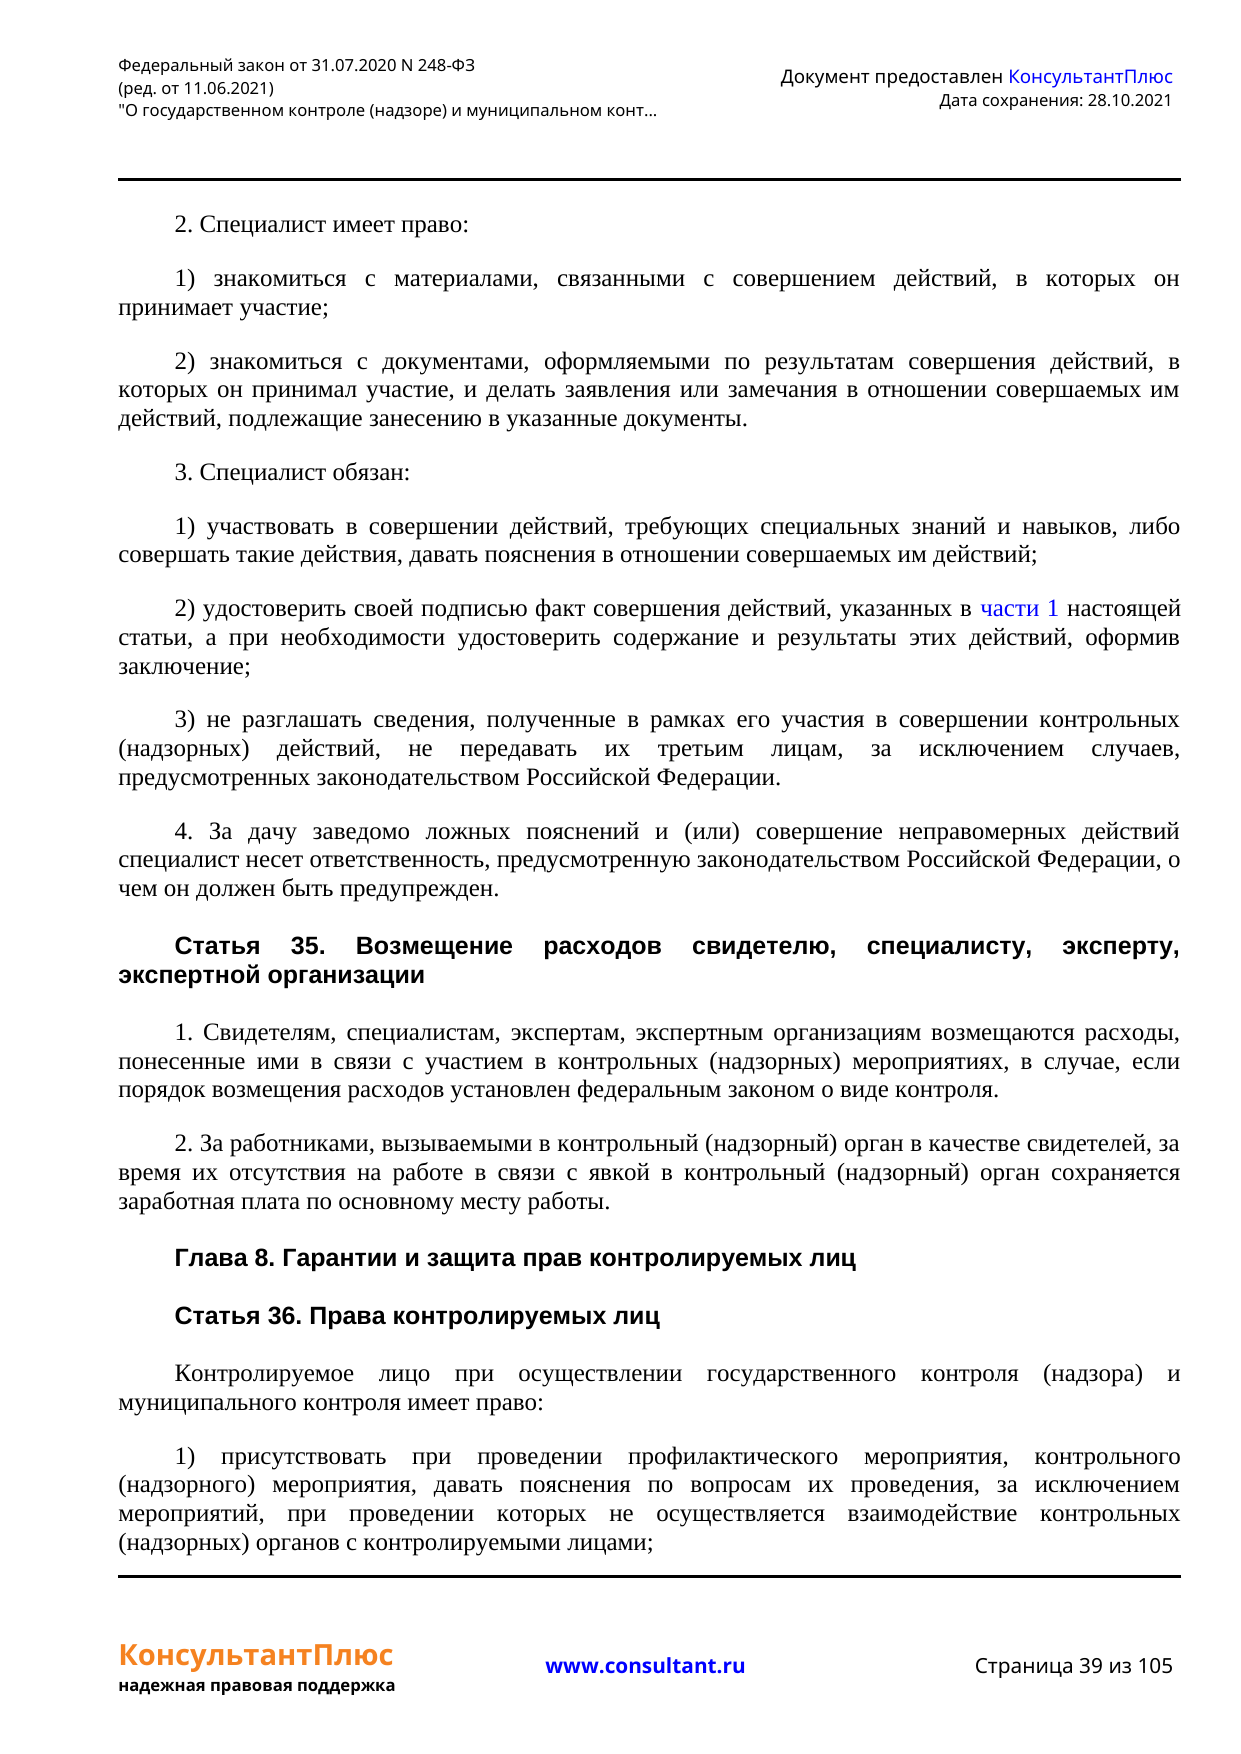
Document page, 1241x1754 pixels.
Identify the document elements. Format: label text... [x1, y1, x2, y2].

text 2) удостоверить своей подписью факт совершения действий, указанных в части 1 настоящей статьи, а при необходимости удостоверить содержание и результаты этих действий, оформив заключение; [118, 593, 1181, 679]
text 1. Свидетелям, специалистам, экспертам, экспертным организациям возмещаются расходы, понесенные ими в связи с участием в контрольных (надзорных) мероприятиях, в случае, если порядок возмещения расходов установлен федеральным законом о виде контроля. [118, 1017, 1181, 1103]
text 2. За работниками, вызываемыми в контрольный (надзорный) орган в качестве свидетелей, за время их отсутствия на работе в связи с явкой в контрольный (надзорный) орган сохраняется заработная плата по основному месту работы. [118, 1128, 1181, 1214]
text 1) участвовать в совершении действий, требующих специальных знаний и навыков, либо совершать такие действия, давать пояснения в отношении совершаемых им действий; [118, 511, 1181, 568]
text 3. Специалист обязан: [118, 457, 1181, 486]
title Глава 8. Гарантии и защита прав контролируемых лиц [118, 1243, 1181, 1272]
text 2. Специалист имеет право: [118, 209, 1181, 238]
text 3) не разглашать сведения, полученные в рамках его участия в совершении контрольных (надзорных) действий, не передавать их третьим лицам, за исключением случаев, предусмотренных законодательством Российской Федерации. [118, 704, 1181, 791]
title Статья 35. Возмещение расходов свидетелю, специалисту, эксперту, экспертной организации [118, 931, 1181, 988]
text 1) знакомиться с материалами, связанными с совершением действий, в которых он принимает участие; [118, 263, 1181, 321]
title Статья 36. Права контролируемых лиц [118, 1301, 1181, 1329]
text 4. За дачу заведомо ложных пояснений и (или) совершение неправомерных действий специалист несет ответственность, предусмотренную законодательством Российской Федерации, о чем он должен быть предупрежден. [118, 816, 1181, 902]
text 1) присутствовать при проведении профилактического мероприятия, контрольного (надзорного) мероприятия, давать пояснения по вопросам их проведения, за исключением мероприятий, при проведении которых не осуществляется взаимодействие контрольных (надзорных) органов с контролируемыми лицами; [118, 1441, 1181, 1556]
text Контролируемое лицо при осуществлении государственного контроля (надзора) и муниципального контроля имеет право: [118, 1358, 1181, 1416]
text 2) знакомиться с документами, оформляемыми по результатам совершения действий, в которых он принимал участие, и делать заявления или замечания в отношении совершаемых им действий, подлежащие занесению в указанные документы. [118, 346, 1181, 432]
